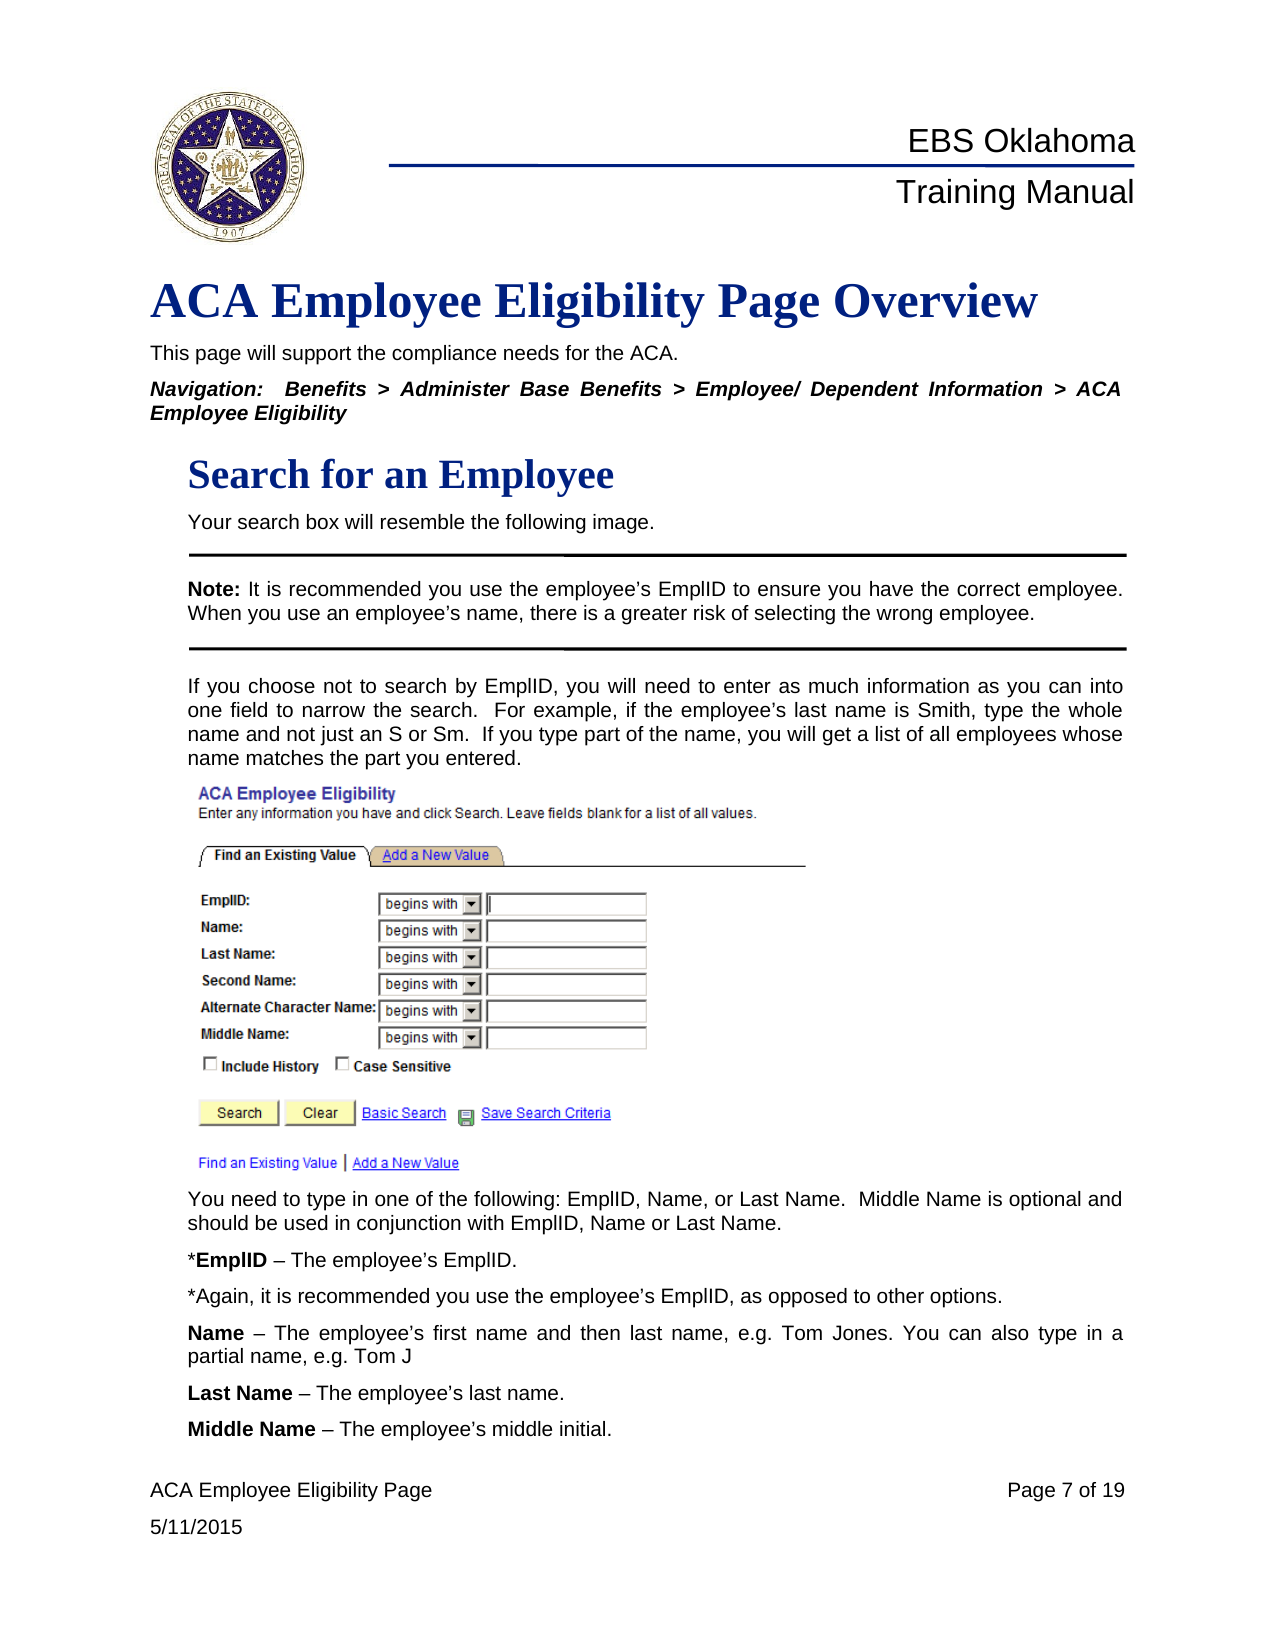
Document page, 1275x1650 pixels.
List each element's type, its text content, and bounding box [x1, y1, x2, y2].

subtitle ACA Employee Eligibility Page Overview [150, 270, 1125, 328]
text Middle Name – The employee’s middle initial. [187, 1417, 1125, 1441]
text If you choose not to search by EmplID, you will need to enter as much information as you can into one field to narrow the search. For example, if the employee’s last name is Smith, type the whole name and not just an S or Sm. If you type part of the name, you will get a list of all employees whose name matches the part you entered. [187, 674, 1125, 769]
text Last Name – The employee’s last name. [187, 1381, 1125, 1405]
picture [150, 87, 308, 246]
text *EmplID – The employee’s EmplID. [187, 1247, 1125, 1271]
text Your search box will resemble the following image. [187, 510, 1125, 534]
text This page will support the compliance needs for the ACA. [150, 340, 1125, 364]
picture [187, 782, 815, 1175]
text You need to type in one of the following: EmplID, Name, or Last Name. Middle Name is optional and should be used in conjunction with EmplID, Name or Last Name. [187, 1187, 1125, 1235]
subtitle Search for an Employee [187, 450, 1125, 498]
text Note: It is recommended you use the employee’s EmplID to ensure you have the correct employee. When you use an employee’s name, there is a greater risk of selecting the wrong employee. [187, 577, 1125, 625]
text Name – The employee’s first name and then last name, e.g. Tom Jones. You can also type in a partial name, e.g. Tom J [187, 1320, 1125, 1368]
text Navigation: Benefits > Administer Base Benefits > Employee/ Dependent Information > ACA Employee Eligibility [150, 377, 1125, 425]
text *Again, it is recommended you use the employee’s EmplID, as opposed to other options. [187, 1284, 1125, 1308]
